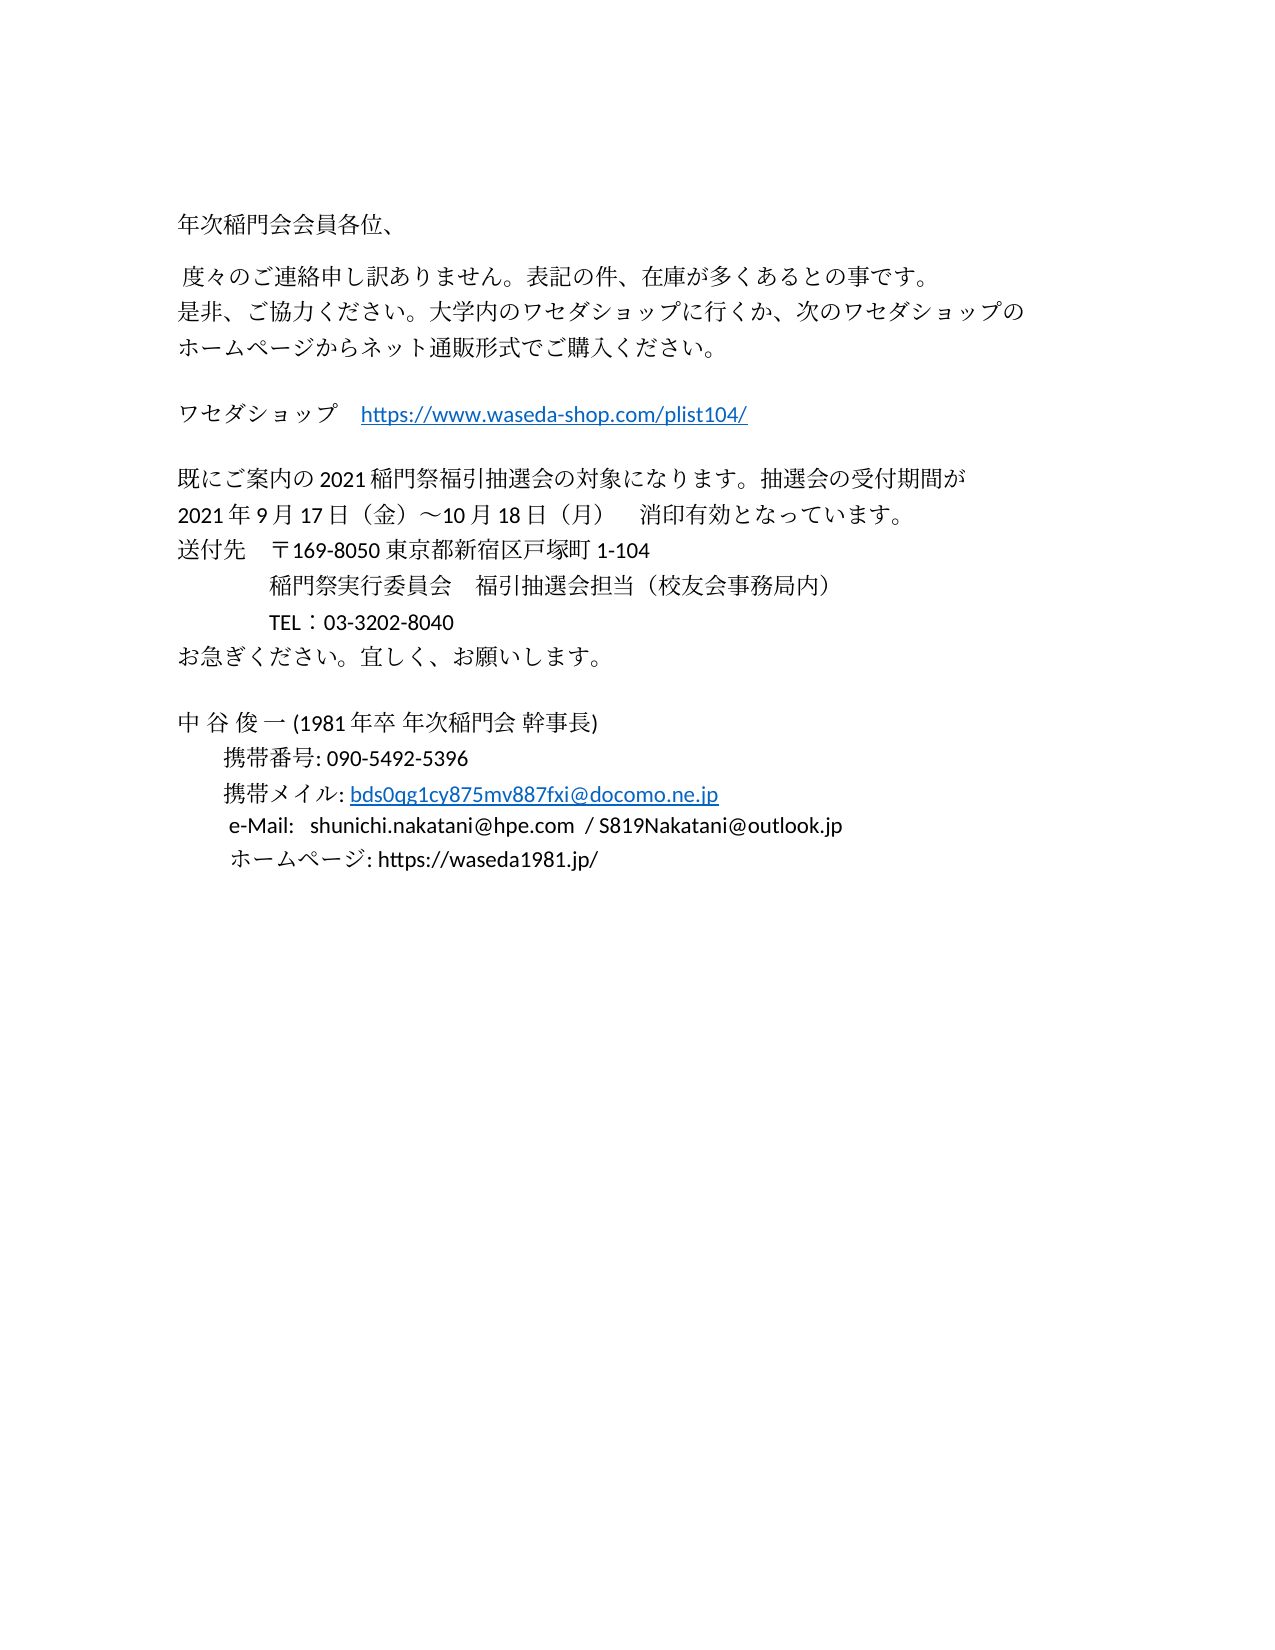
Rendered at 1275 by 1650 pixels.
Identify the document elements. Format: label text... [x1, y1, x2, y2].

text 中 谷 俊 一 (1981年卒 年次稲門会 幹事長) [177, 705, 1098, 738]
text 稲門祭実行委員会 福引抽選会担当（校友会事務局内） [177, 568, 1098, 601]
text ホームページ: https://waseda1981.jp/ [177, 842, 1098, 874]
text お急ぎください。宜しく、お願いします。 [177, 639, 1098, 672]
text e-Mail: shunichi.nakatani@hpe.com / S819Nakatani@outlook.jp [177, 811, 1098, 839]
text 2021年9月17日（金）～10月18日（月） 消印有効となっています。 [177, 497, 1098, 530]
text 送付先 〒169-8050 東京都新宿区戸塚町1-104 [177, 532, 1098, 565]
text ホームページからネット通販形式でご購入ください。 [177, 330, 1098, 363]
text 度々のご連絡申し訳ありません。表記の件、在庫が多くあるとの事です。 [177, 259, 1098, 292]
text 携帯番号: 090-5492-5396 [177, 740, 1098, 773]
text 年次稲門会会員各位、 [177, 207, 1098, 240]
text 是非、ご協力ください。大学内のワセダショップに行くか、次のワセダショップの [177, 294, 1098, 327]
text TEL：03-3202-8040 [177, 603, 1098, 636]
text 既にご案内の2021稲門祭福引抽選会の対象になります。抽選会の受付期間が [177, 461, 1098, 494]
text ワセダショップ https://www.waseda-shop.com/plist104/ [177, 396, 1098, 429]
text 携帯メイル: bds0qg1cy875mv887fxi@docomo.ne.jp [177, 776, 1098, 809]
